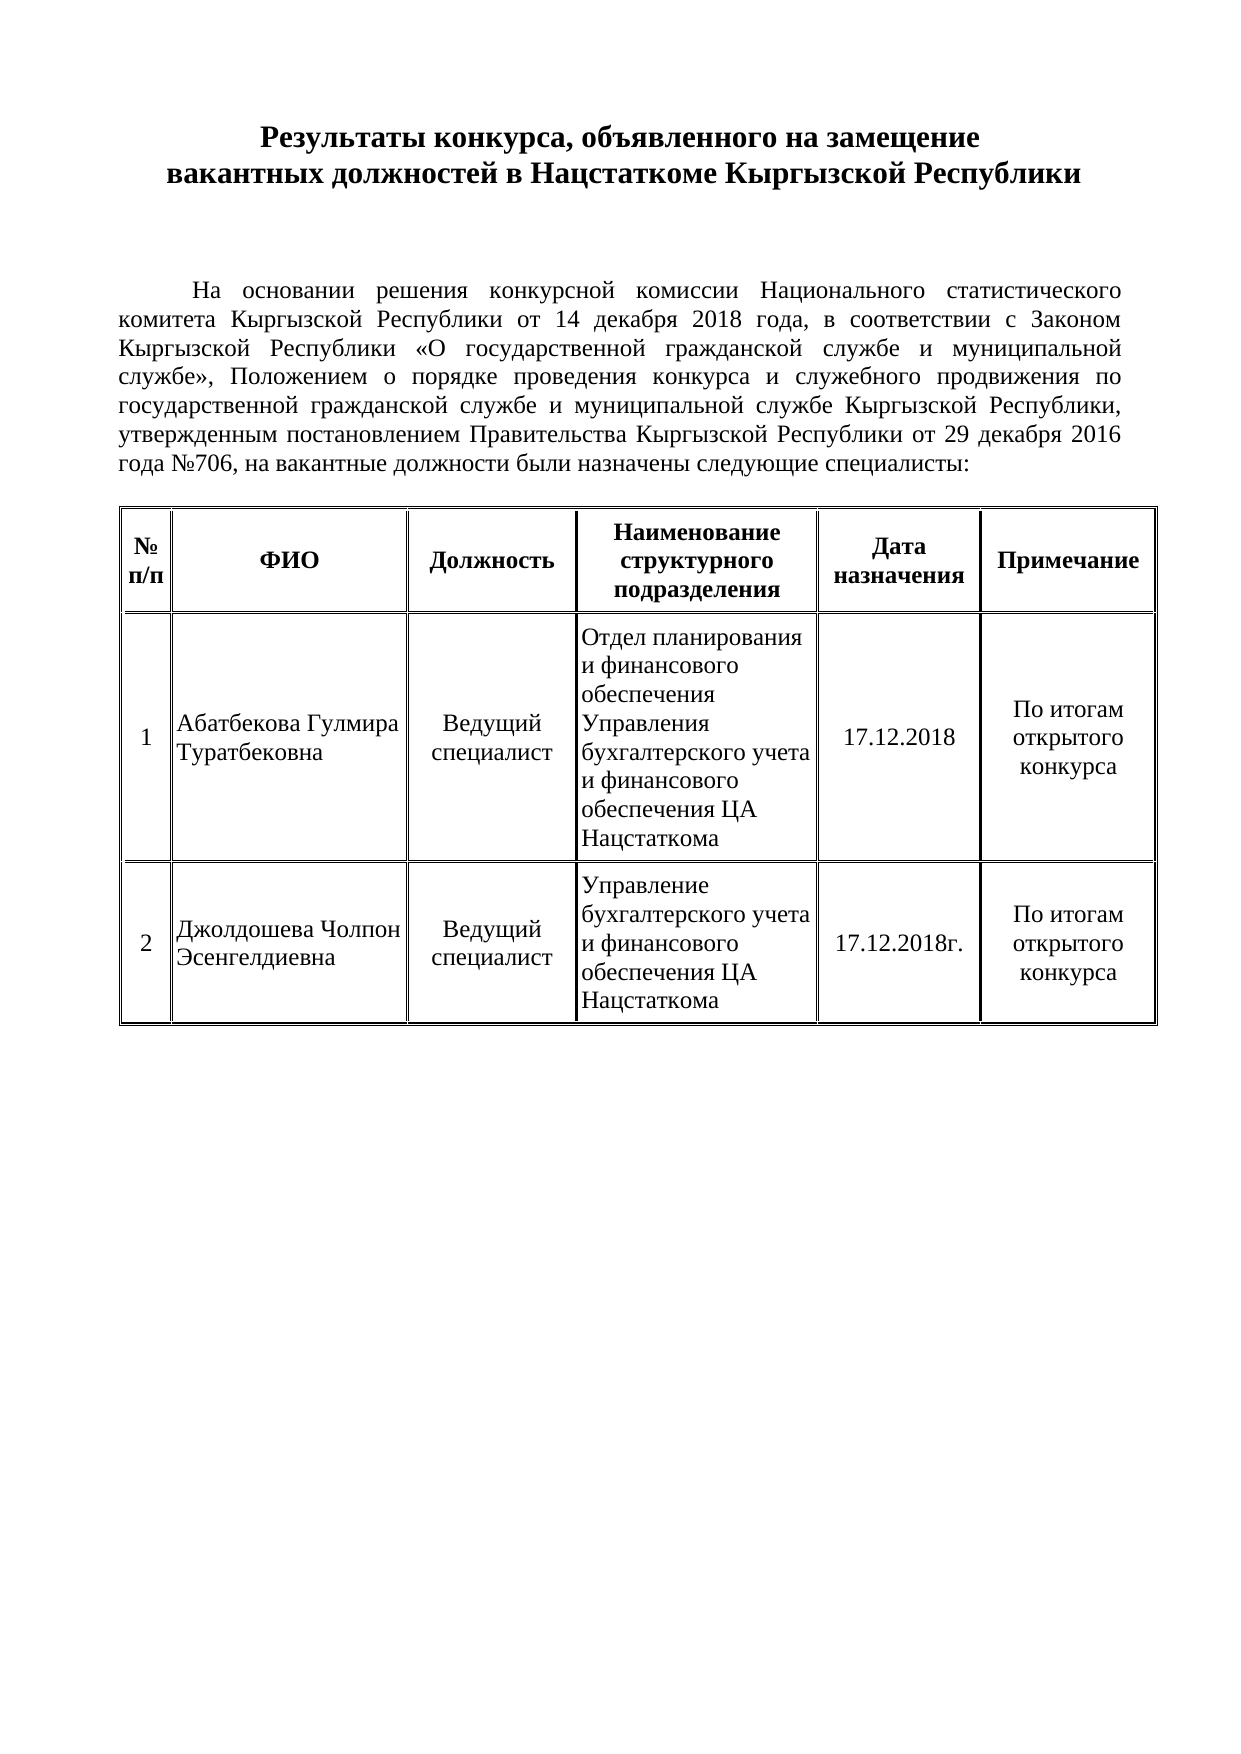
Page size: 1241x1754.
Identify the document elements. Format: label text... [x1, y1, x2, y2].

table_cell Ведущий специалист [408, 863, 576, 1022]
table_cell 1 [120, 611, 172, 859]
table_cell Отдел планирования и финансового обеспечения Управления бухгалтерского учета и финансового обеспечения ЦА Нацстаткома [578, 614, 816, 859]
table_header Наименование структурного подразделения [576, 509, 818, 611]
table_cell По итогам открытого конкурса [980, 611, 1156, 859]
table_cell 17.12.2018г. [818, 863, 980, 1022]
table_header № п/п [122, 509, 172, 611]
table_header Примечание [980, 509, 1154, 611]
table_cell Джолдошева Чолпон Эсенгелдиевна [172, 863, 408, 1022]
table_cell 2 [122, 860, 172, 1022]
table_header Должность [408, 509, 576, 611]
table_cell Абатбекова Гулмира Туратбековна [173, 614, 406, 859]
table_cell 17.12.2018 [819, 614, 979, 859]
table_header Дата назначения [818, 509, 980, 611]
table_header ФИО [172, 509, 408, 611]
text На основании решения конкурсной комиссии Национального статистического комитета Кыргызской Республики от 14 декабря 2018 года, в соответствии с Законом Кыргызской Республики «О государственной гражданской службе и муниципальной службе», Положением о порядке проведения конкурса и служебного продвижения по государственной гражданской службе и муниципальной службе Кыргызской Республики, утвержденным постановлением Правительства Кыргызской Республики от 29 декабря 2016 года №706, на вакантные должности были назначены следующие специалисты: [118, 275, 1122, 476]
table_cell По итогам открытого конкурса [980, 860, 1155, 1022]
text Результаты конкурса, объявленного на замещение вакантных должностей в Нацстаткоме Кыргызской Республики [118, 118, 1122, 190]
table_cell Ведущий специалист [409, 614, 575, 859]
table_cell Управление бухгалтерского учета и финансового обеспечения ЦА Нацстаткома [576, 863, 818, 1022]
